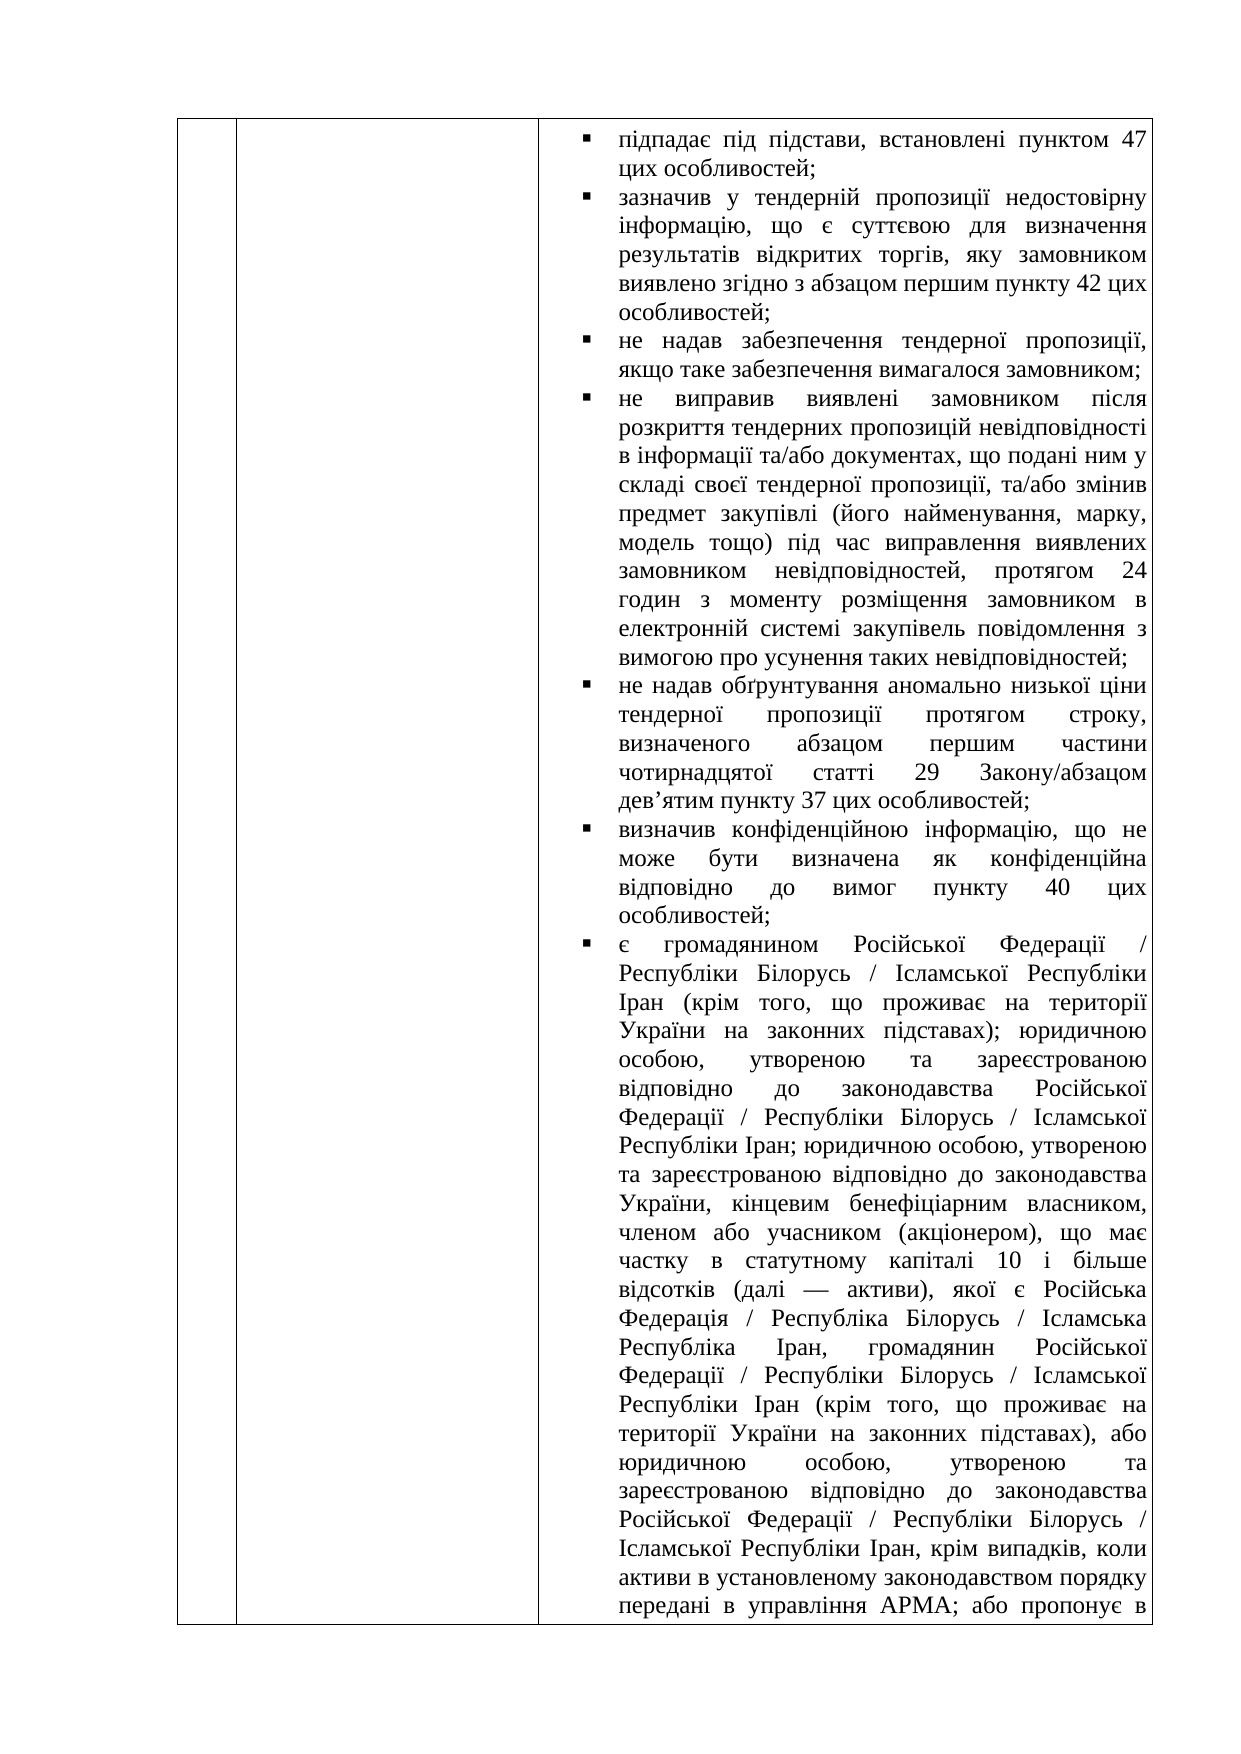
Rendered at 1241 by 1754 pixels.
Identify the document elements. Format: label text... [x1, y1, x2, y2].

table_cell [539, 119, 1152, 1624]
table_cell 3 [178, 119, 236, 1624]
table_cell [237, 119, 538, 1624]
